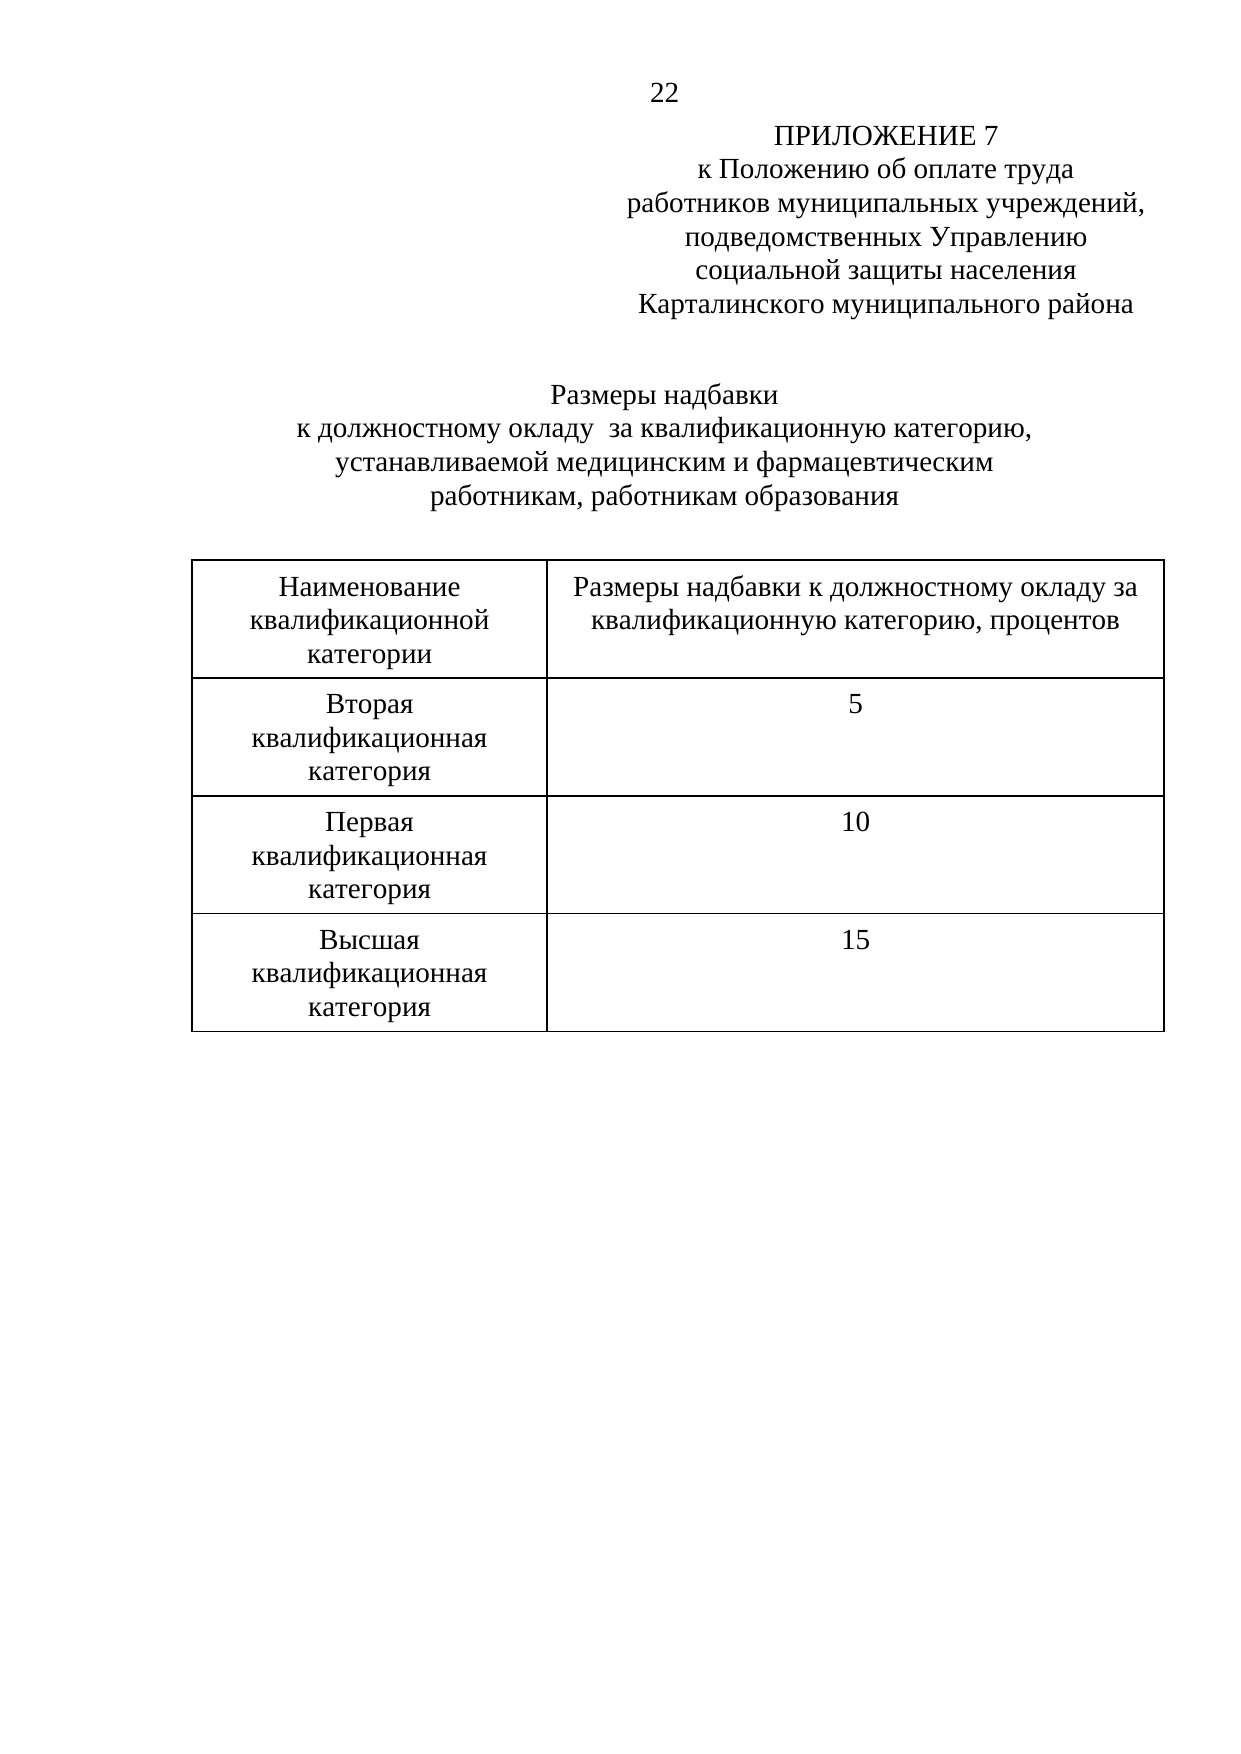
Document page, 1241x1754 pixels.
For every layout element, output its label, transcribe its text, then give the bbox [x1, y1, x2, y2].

subtitle устанавливаемой медицинским и фармацевтическим [177, 444, 1152, 478]
table_cell 10 [548, 797, 1163, 913]
text работников муниципальных учреждений, [620, 185, 1152, 219]
text подведомственных Управлению [620, 219, 1152, 252]
table_cell Первая квалификационная категория [193, 797, 546, 913]
subtitle к должностному окладу за квалификационную категорию, [177, 411, 1152, 444]
table_cell Вторая квалификационная категория [193, 679, 546, 795]
table_cell 5 [548, 679, 1163, 795]
subtitle Размеры надбавки [177, 377, 1152, 411]
table_cell 15 [548, 914, 1163, 1031]
table_cell Высшая квалификационная категория [193, 914, 546, 1031]
table_header Наименование квалификационной категории [193, 561, 546, 677]
table_header Размеры надбавки к должностному окладу за квалификационную категорию, процентов [548, 561, 1163, 677]
text Карталинского муниципального района [620, 286, 1152, 319]
text ПРИЛОЖЕНИЕ 7 к Положению об оплате труда [620, 118, 1152, 185]
subtitle работникам, работникам образования [177, 478, 1152, 511]
text социальной защиты населения [620, 252, 1152, 286]
